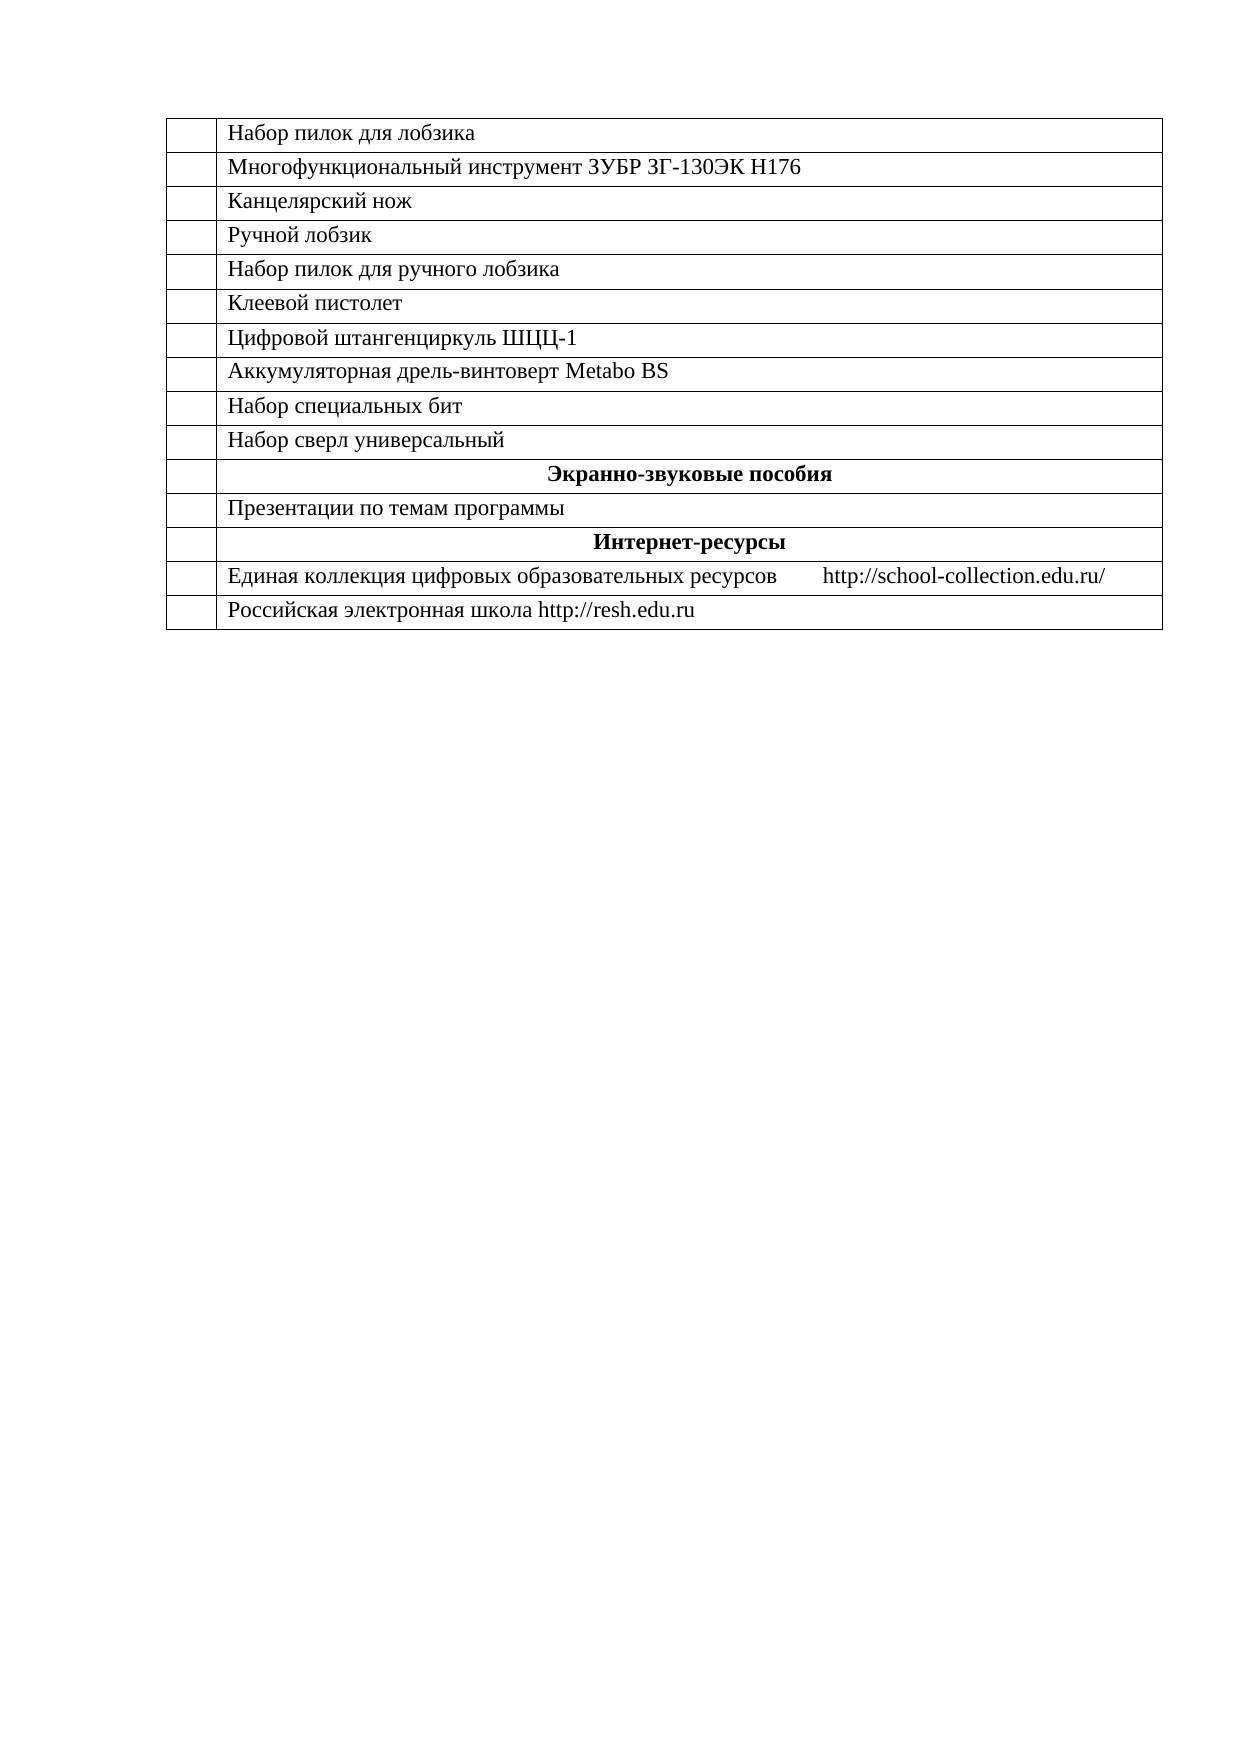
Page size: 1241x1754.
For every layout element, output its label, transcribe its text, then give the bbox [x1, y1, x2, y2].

table_cell Экранно-звуковые пособия [217, 460, 1162, 493]
table_cell [167, 392, 216, 425]
table_cell Презентации по темам программы [217, 494, 1162, 527]
table_cell Российская электронная школа http://resh.edu.ru [217, 596, 1162, 629]
table_cell Клеевой пистолет [217, 290, 1162, 322]
table_cell Ручной лобзик [217, 221, 1162, 254]
table_cell [167, 460, 216, 493]
table_cell Многофункциональный инструмент ЗУБР ЗГ-130ЭК Н176 [217, 153, 1162, 186]
table_cell Набор пилок для ручного лобзика [217, 255, 1162, 288]
table_cell [167, 596, 216, 629]
table_cell [167, 528, 216, 561]
table_cell [167, 426, 216, 459]
table_cell [167, 187, 216, 220]
table_cell Единая коллекция цифровых образовательных ресурсов http://school-collection.edu.ru/ [217, 562, 1162, 595]
table_cell Канцелярский нож [217, 187, 1162, 220]
table_cell [167, 153, 216, 186]
table_cell [167, 562, 216, 595]
table_cell Набор сверл универсальный [217, 426, 1162, 459]
table_cell Набор специальных бит [217, 392, 1162, 425]
table_cell [167, 255, 216, 288]
table_cell [167, 494, 216, 527]
table_cell Цифровой штангенциркуль ШЦЦ-1 [217, 324, 1162, 357]
table_cell Аккумуляторная дрель-винтоверт Metabo BS [217, 358, 1162, 391]
table_cell Интернет-ресурсы [217, 528, 1162, 561]
table_cell [167, 358, 216, 391]
table_cell [167, 290, 216, 322]
table_cell [167, 324, 216, 357]
table_cell Набор пилок для лобзика [217, 119, 1162, 152]
table_cell [167, 119, 216, 152]
table_cell [167, 221, 216, 254]
